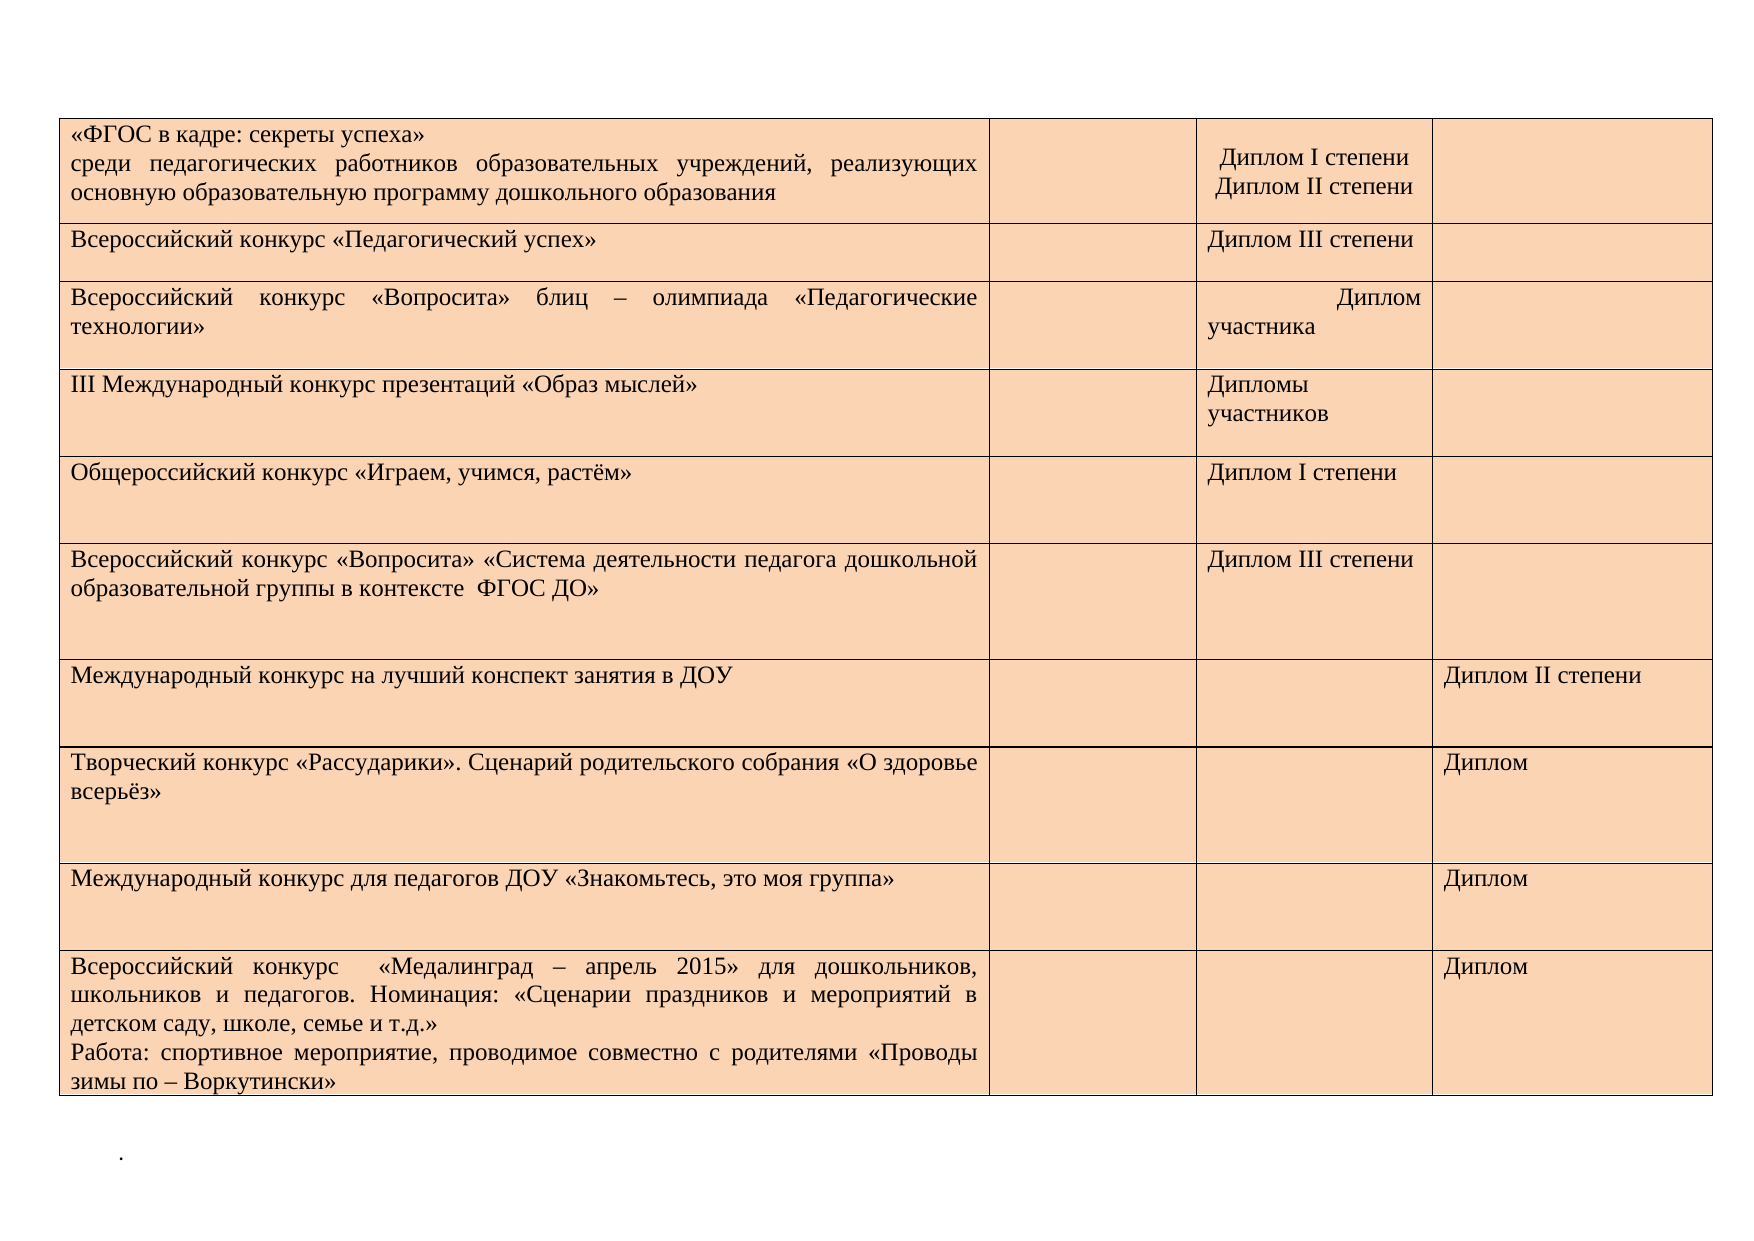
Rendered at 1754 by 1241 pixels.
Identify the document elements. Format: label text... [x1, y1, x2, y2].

table_cell [1197, 864, 1432, 950]
table_cell Всероссийский конкурс «Педагогический успех» [60, 224, 989, 281]
table_cell [1197, 951, 1432, 1094]
table_cell Всероссийский конкурс «Вопросита» блиц – олимпиада «Педагогические технологии» [60, 282, 989, 368]
table_cell [1433, 119, 1712, 223]
table_cell [1433, 457, 1712, 543]
table_cell Диплом I степени Диплом II степени [1197, 119, 1432, 223]
table_cell Творческий конкурс «Рассударики». Сценарий родительского собрания «О здоровье всерьёз» [60, 748, 989, 862]
table_cell Диплом II степени [1433, 660, 1712, 746]
table_cell [1433, 370, 1712, 456]
table_cell [990, 224, 1196, 281]
table_cell [990, 544, 1196, 659]
table_cell Дипломы участников [1197, 370, 1432, 456]
table_cell [990, 951, 1196, 1094]
table_cell Диплом [1433, 864, 1712, 950]
table_cell [990, 457, 1196, 543]
table_cell Международный конкурс на лучший конспект занятия в ДОУ [60, 660, 989, 746]
table_cell Диплом участника [1197, 282, 1432, 368]
table_cell [990, 864, 1196, 950]
table_cell Диплом I степени [1197, 457, 1432, 543]
table_cell Диплом III степени [1197, 544, 1432, 659]
table_cell Диплом III степени [1197, 224, 1432, 281]
table_cell [1433, 282, 1712, 368]
table_cell Общероссийский конкурс «Играем, учимся, растём» [60, 457, 989, 543]
table_cell III Международный конкурс презентаций «Образ мыслей» [60, 370, 989, 456]
table_cell «ФГОС в кадре: секреты успеха» среди педагогических работников образовательных учреждений, реализующих основную образовательную программу дошкольного образования [60, 119, 989, 223]
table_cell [60, 951, 989, 1094]
table_cell Диплом [1433, 748, 1712, 862]
table_cell [990, 748, 1196, 862]
table_cell [990, 119, 1196, 223]
table_cell [1197, 660, 1432, 746]
table_cell [990, 660, 1196, 746]
table_cell [990, 282, 1196, 368]
table_cell Диплом [1433, 951, 1712, 1094]
table_cell Всероссийский конкурс «Вопросита» «Система деятельности педагога дошкольной образовательной группы в контексте ФГОС ДО» [60, 544, 989, 659]
table_cell Международный конкурс для педагогов ДОУ «Знакомьтесь, это моя группа» [60, 864, 989, 950]
table_cell [1433, 224, 1712, 281]
table_cell [1197, 748, 1432, 862]
table_cell [990, 370, 1196, 456]
table_cell [1433, 544, 1712, 659]
